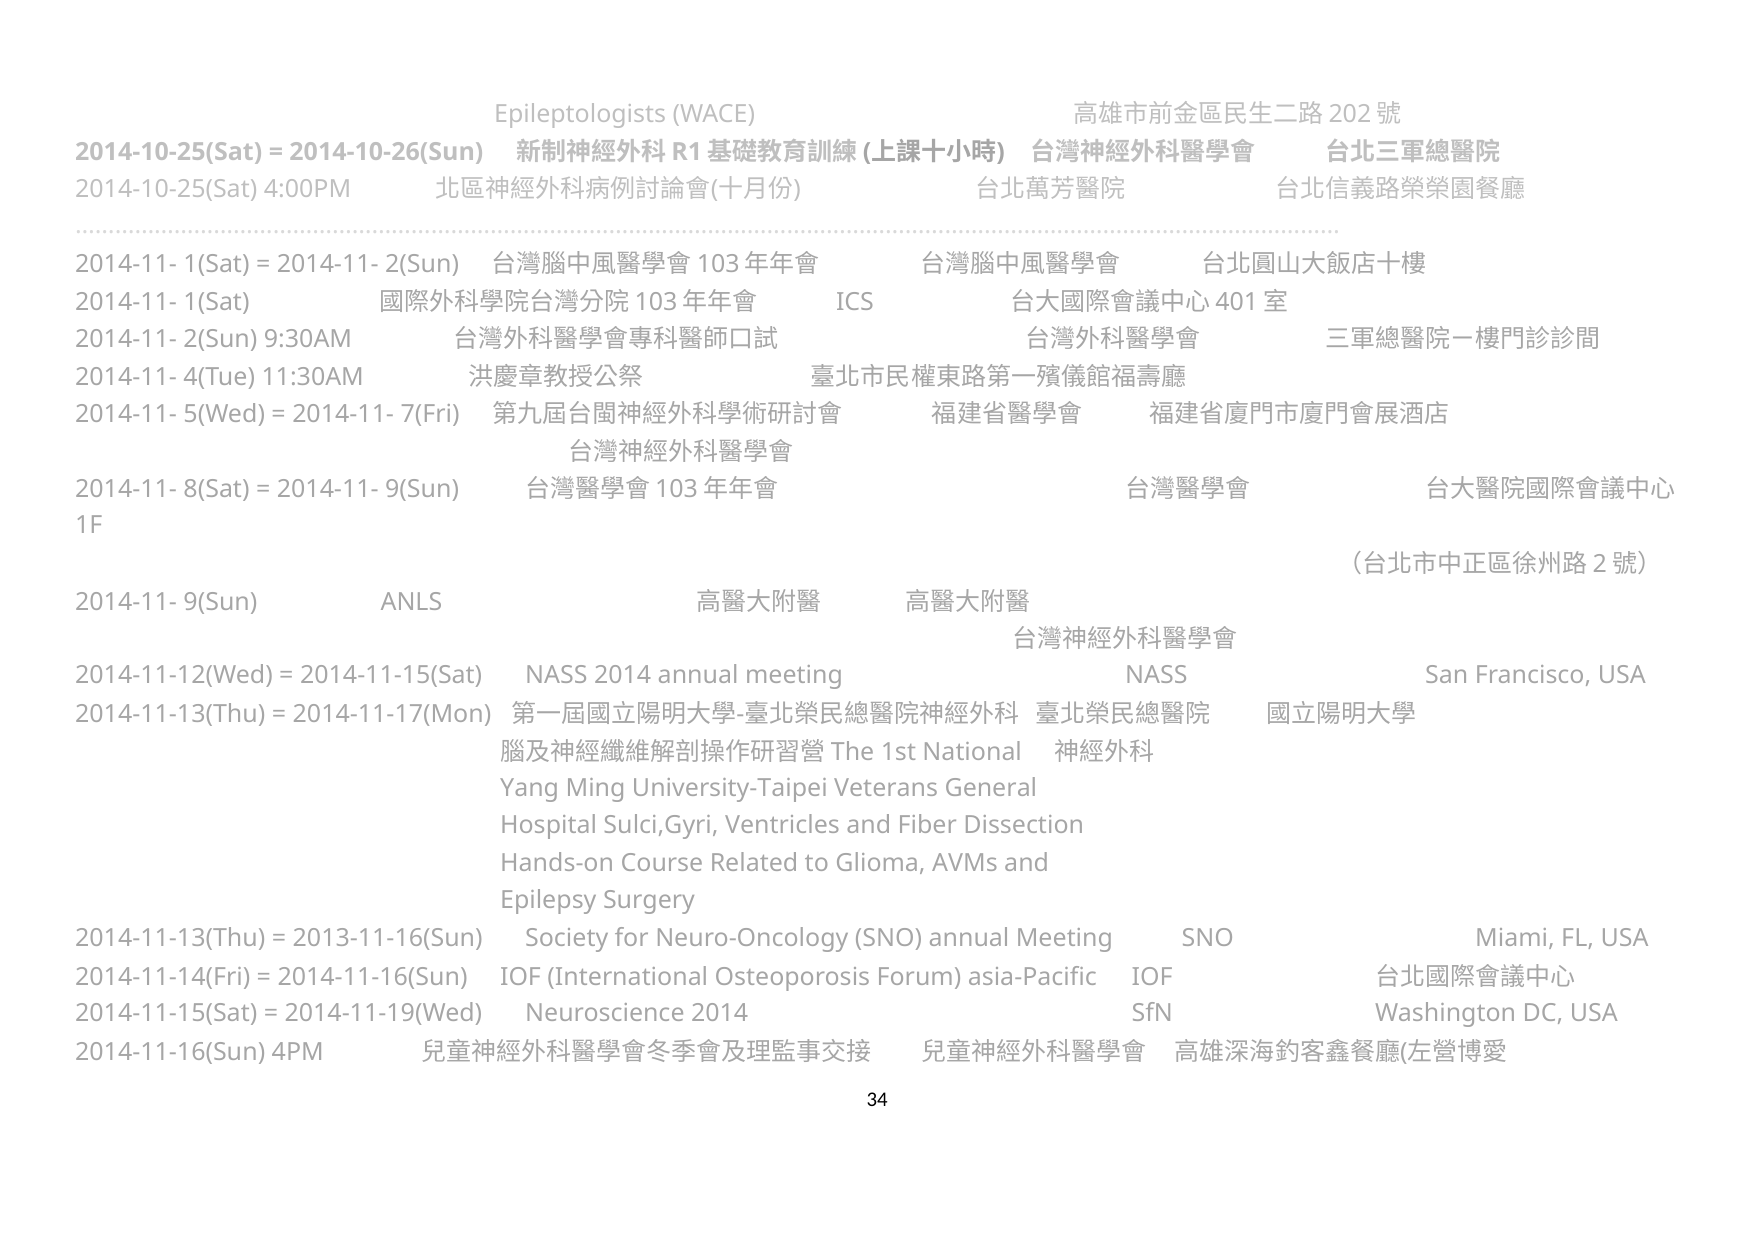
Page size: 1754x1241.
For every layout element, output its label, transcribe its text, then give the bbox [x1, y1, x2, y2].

text Epilepsy Surgery [75, 881, 1679, 918]
text 2014-10-25(Sat) = 2014-10-26(Sun) 新制神經外科R1基礎教育訓練 (上課十小時) 台灣神經外科醫學會 台北三軍總醫院 [75, 131, 1679, 168]
text （台北市中正區徐州路2號） [75, 543, 1679, 581]
text 2014-11- 8(Sat) = 2014-11- 9(Sun) 台灣醫學會103年年會 台灣醫學會 台大醫院國際會議中心1F [75, 468, 1679, 543]
text 腦及神經纖維解剖操作研習營 The 1st National 神經外科 [75, 731, 1679, 768]
text Yang Ming University-Taipei Veterans General [75, 768, 1679, 806]
text Hands-on Course Related to Glioma, AVMs and [75, 843, 1679, 881]
text 2014-11-13(Thu) = 2013-11-16(Sun) Society for Neuro-Oncology (SNO) annual Meeting SNO Miami, FL, USA [75, 918, 1679, 956]
text Hospital Sulci,Gyri, Ventricles and Fiber Dissection [75, 806, 1679, 843]
text ………………………………………………………………………………………………………………………………………………………………………… [75, 206, 1679, 243]
text 2014-11-15(Sat) = 2014-11-19(Wed) Neuroscience 2014 SfN Washington DC, USA [75, 993, 1679, 1031]
text Epileptologists (WACE) 高雄市前金區民生二路202號 [75, 93, 1679, 131]
text 2014-11- 2(Sun) 9:30AM 台灣外科醫學會專科醫師口試 台灣外科醫學會 三軍總醫院ㄧ樓門診診間 [75, 318, 1679, 356]
text 2014-11-12(Wed) = 2014-11-15(Sat) NASS 2014 annual meeting NASS San Francisco, USA [75, 656, 1679, 693]
text 台灣神經外科醫學會 [75, 618, 1679, 656]
text 2014-10-25(Sat) 4:00PM 北區神經外科病例討論會(十月份) 台北萬芳醫院 台北信義路榮榮園餐廳 [75, 168, 1679, 206]
text 2014-11-16(Sun) 4PM 兒童神經外科醫學會冬季會及理監事交接 兒童神經外科醫學會 高雄深海釣客鑫餐廳(左營博愛 [75, 1031, 1679, 1068]
text 2014-11-14(Fri) = 2014-11-16(Sun) IOF (International Osteoporosis Forum) asia-Pacific IOF 台北國際會議中心 [75, 956, 1679, 993]
text 2014-11- 9(Sun) ANLS 高醫大附醫 高醫大附醫 [75, 581, 1679, 618]
text 2014-11- 1(Sat) = 2014-11- 2(Sun) 台灣腦中風醫學會103年年會 台灣腦中風醫學會 台北圓山大飯店十樓 [75, 243, 1679, 281]
text 2014-11- 4(Tue) 11:30AM 洪慶章教授公祭 臺北市民權東路第一殯儀館福壽廳 [75, 356, 1679, 393]
text 2014-11-13(Thu) = 2014-11-17(Mon) 第一屆國立陽明大學-臺北榮民總醫院神經外科 臺北榮民總醫院 國立陽明大學 [75, 693, 1679, 731]
text 2014-11- 1(Sat) 國際外科學院台灣分院103年年會 ICS 台大國際會議中心401室 [75, 281, 1679, 318]
text 台灣神經外科醫學會 [75, 431, 1679, 468]
text 2014-11- 5(Wed) = 2014-11- 7(Fri) 第九屆台閩神經外科學術研討會 福建省醫學會 福建省廈門市廈門會展酒店 [75, 393, 1679, 431]
